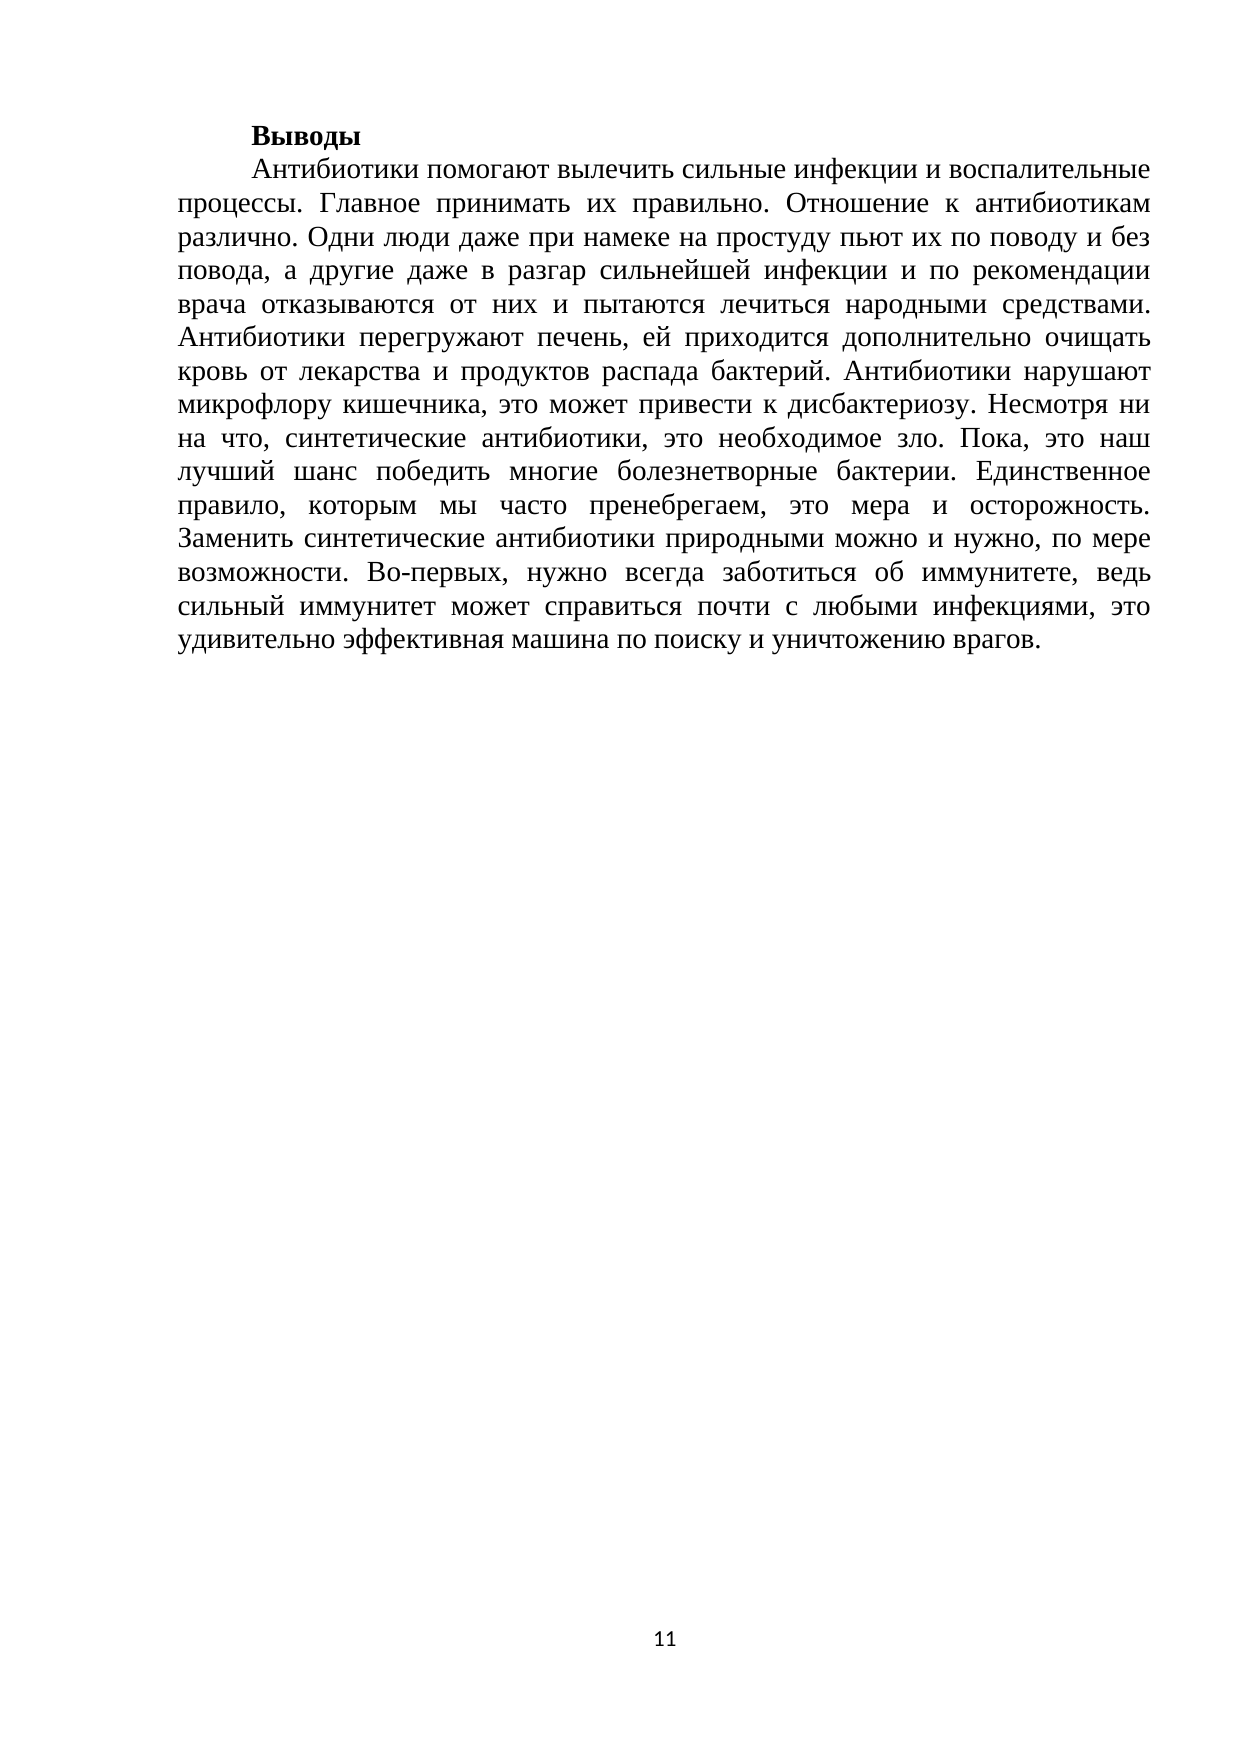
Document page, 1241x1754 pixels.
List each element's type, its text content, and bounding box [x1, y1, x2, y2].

text Выводы [177, 118, 1152, 152]
text Антибиотики помогают вылечить сильные инфекции и воспалительные процессы. Главное принимать их правильно. Отношение к антибиотикам различно. Одни люди даже при намеке на простуду пьют их по поводу и без повода, а другие даже в разгар сильнейшей инфекции и по рекомендации врача отказываются от них и пытаются лечиться народными средствами. Антибиотики перегружают печень, ей приходится дополнительно очищать кровь от лекарства и продуктов распада бактерий. Антибиотики нарушают микрофлору кишечника, это может привести к дисбактериозу. Несмотря ни на что, синтетические антибиотики, это необходимое зло. Пока, это наш лучший шанс победить многие болезнетворные бактерии. Единственное правило, которым мы часто пренебрегаем, это мера и осторожность. Заменить синтетические антибиотики природными можно и нужно, по мере возможности. Во-первых, нужно всегда заботиться об иммунитете, ведь сильный иммунитет может справиться почти с любыми инфекциями, это удивительно эффективная машина по поиску и уничтожению врагов. [177, 152, 1152, 655]
